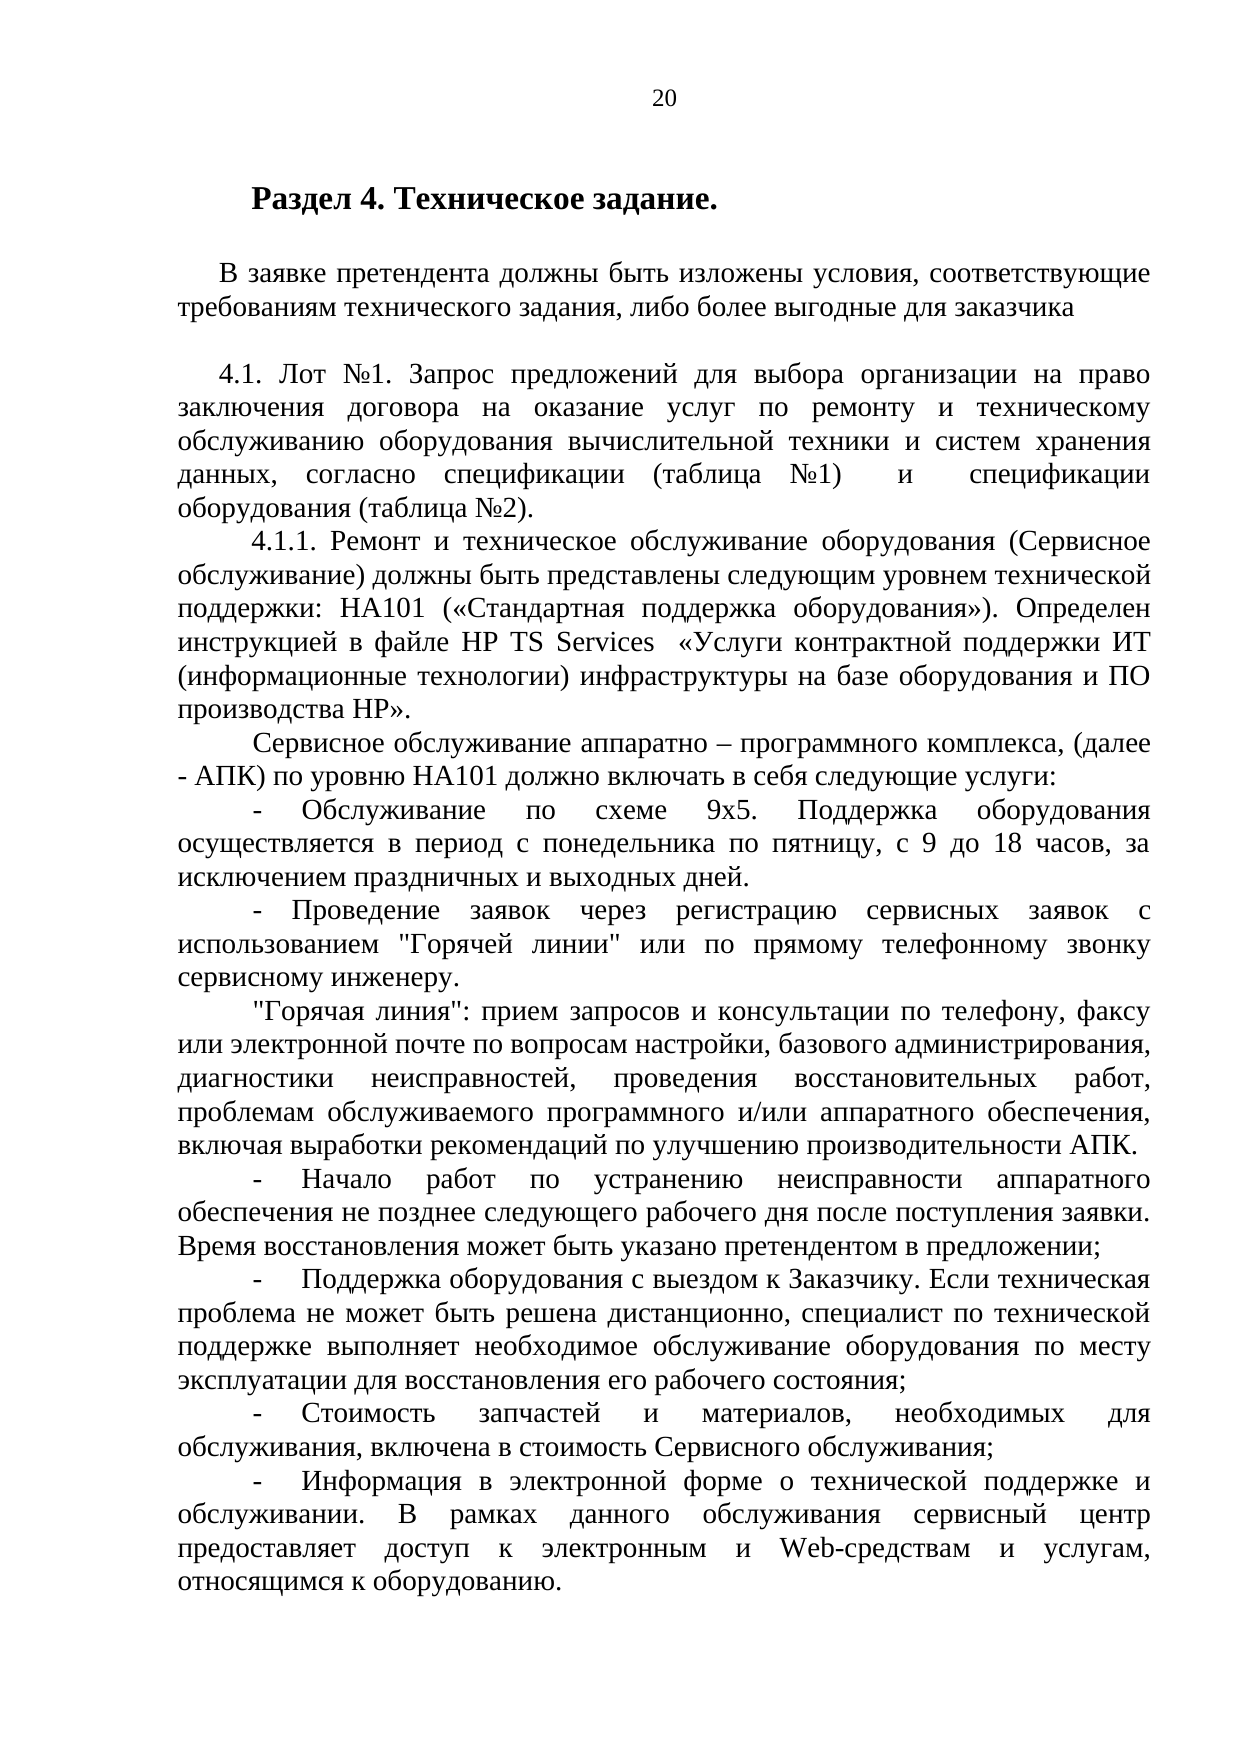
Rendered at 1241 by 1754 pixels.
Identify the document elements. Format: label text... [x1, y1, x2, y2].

text - Начало работ по устранению неисправности аппаратного обеспечения не позднее следующего рабочего дня после поступления заявки. Время восстановления может быть указано претендентом в предложении; [177, 1161, 1152, 1261]
text Сервисное обслуживание аппаратно – программного комплекса, (далее - АПК) по уровню HA101 должно включать в себя следующие услуги: [177, 725, 1152, 792]
text "Горячая линия": прием запросов и консультации по телефону, факсу или электронной почте по вопросам настройки, базового администрирования, диагностики неисправностей, проведения восстановительных работ, проблемам обслуживаемого программного и/или аппаратного обеспечения, включая выработки рекомендаций по улучшению производительности АПК. [177, 993, 1152, 1161]
text - Проведение заявок через регистрацию сервисных заявок с использованием "Горячей линии" или по прямому телефонному звонку сервисному инженеру. [177, 892, 1152, 993]
text Раздел 4. Техническое задание. [177, 178, 1152, 217]
text 4.1. Лот №1. Запрос предложений для выбора организации на право заключения договора на оказание услуг по ремонту и техническому обслуживанию оборудования вычислительной техники и систем хранения данных, согласно спецификации (таблица №1) и спецификации оборудования (таблица №2). [177, 356, 1152, 523]
text - Обслуживание по схеме 9х5. Поддержка оборудования осуществляется в период с понедельника по пятницу, с 9 до 18 часов, за исключением праздничных и выходных дней. [177, 792, 1152, 892]
text 4.1.1. Ремонт и техническое обслуживание оборудования (Сервисное обслуживание) должны быть представлены следующим уровнем технической поддержки: HA101 («Стандартная поддержка оборудования»). Определен инструкцией в файле HP TS Services «Услуги контрактной поддержки ИТ (информационные технологии) инфраструктуры на базе оборудования и ПО производства HP». [177, 523, 1152, 725]
text - Поддержка оборудования с выездом к Заказчику. Если техническая проблема не может быть решена дистанционно, специалист по технической поддержке выполняет необходимое обслуживание оборудования по месту эксплуатации для восстановления его рабочего состояния; [177, 1261, 1152, 1396]
list В заявке претендента должны быть изложены условия, соответствующие требованиям технического задания, либо более выгодные для заказчика [177, 255, 1152, 322]
text - Информация в электронной форме о технической поддержке и обслуживании. В рамках данного обслуживания сервисный центр предоставляет доступ к электронным и Web-средствам и услугам, относящимся к оборудованию. [177, 1463, 1152, 1597]
text - Стоимость запчастей и материалов, необходимых для обслуживания, включена в стоимость Сервисного обслуживания; [177, 1396, 1152, 1463]
